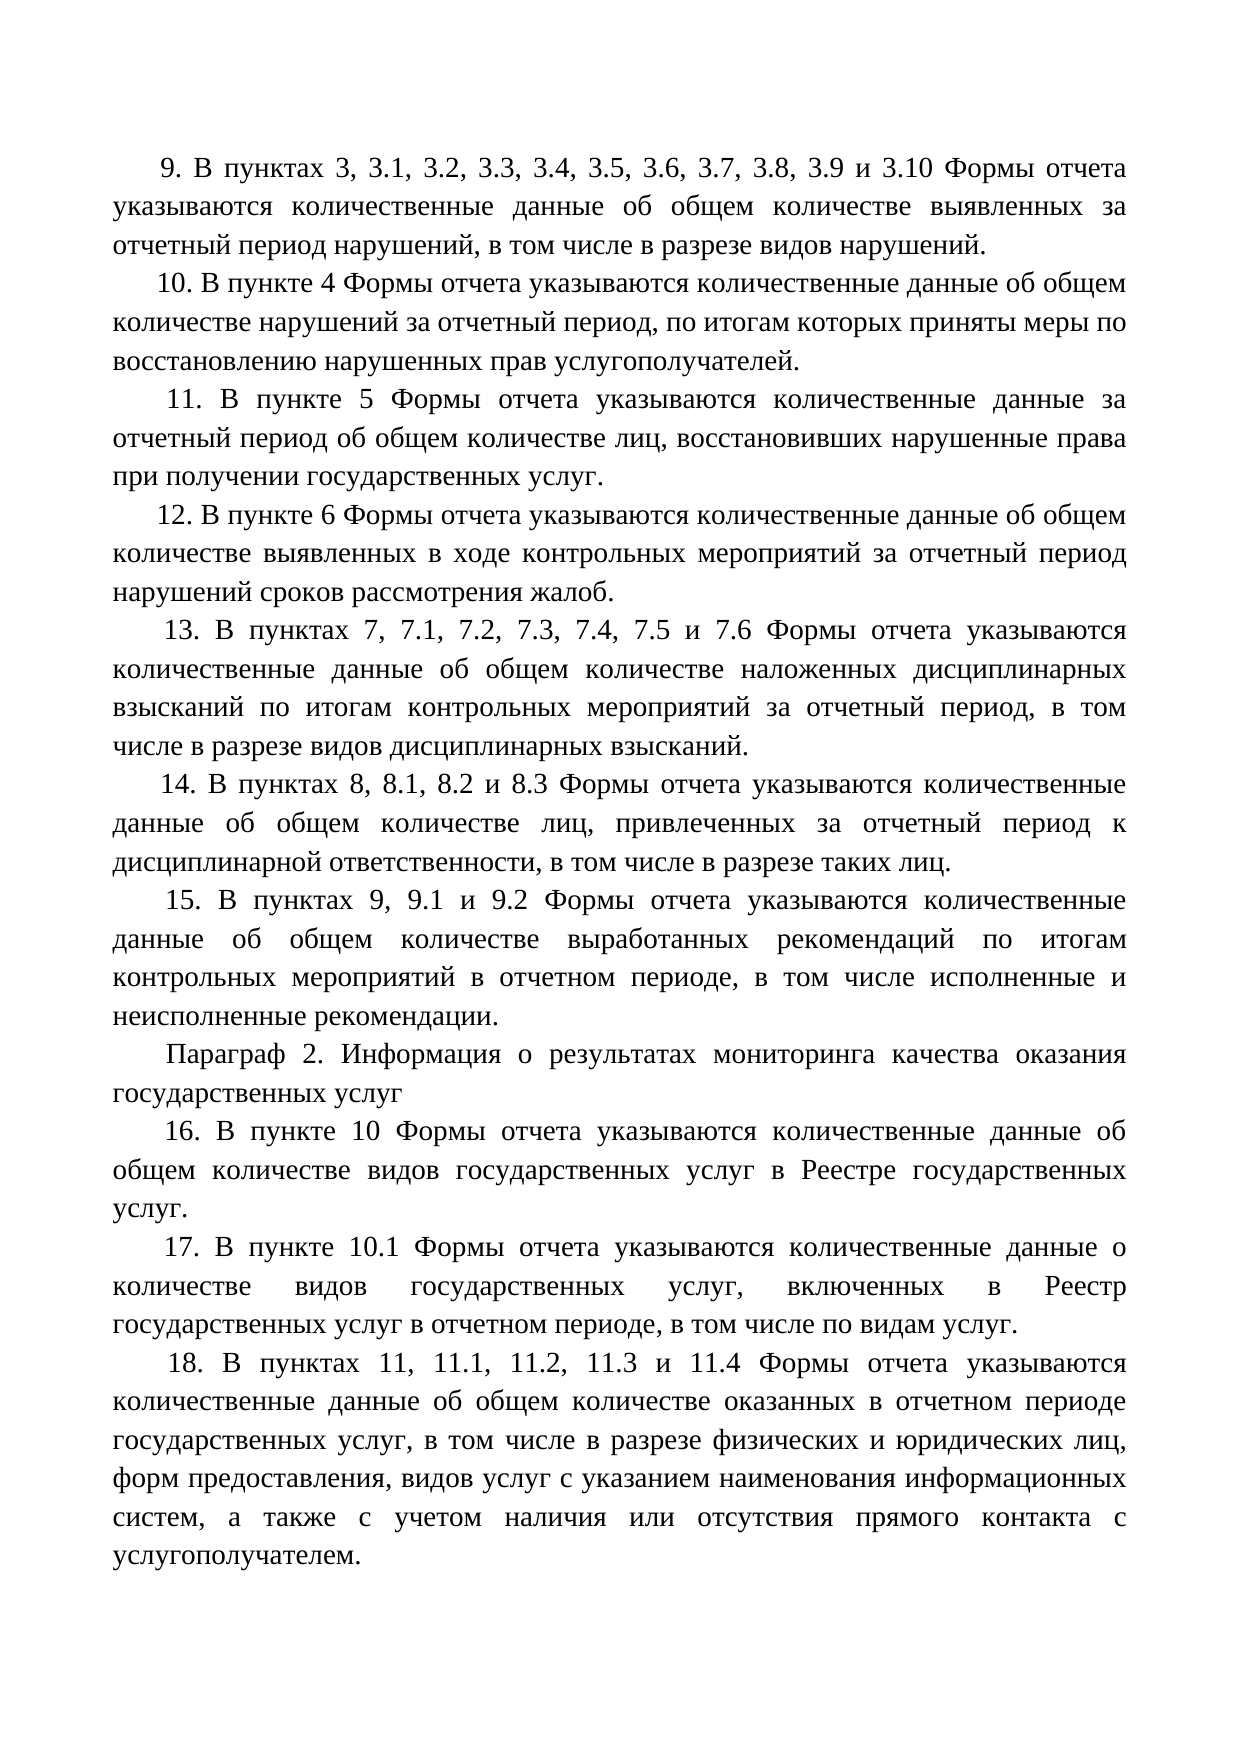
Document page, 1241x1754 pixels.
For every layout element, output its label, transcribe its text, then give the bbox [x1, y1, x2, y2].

text Параграф 2. Информация о результатах мониторинга качества оказания государственных услуг [112, 1036, 1128, 1108]
text 17. В пункте 10.1 Формы отчета указываются количественные данные о количестве видов государственных услуг, включенных в Реестр государственных услуг в отчетном периоде, в том числе по видам услуг. [112, 1229, 1128, 1340]
text 9. В пунктах 3, 3.1, 3.2, 3.3, 3.4, 3.5, 3.6, 3.7, 3.8, 3.9 и 3.10 Формы отчета указываются количественные данные об общем количестве выявленных за отчетный период нарушений, в том числе в разрезе видов нарушений. [112, 150, 1128, 261]
text 18. В пунктах 11, 11.1, 11.2, 11.3 и 11.4 Формы отчета указываются количественные данные об общем количестве оказанных в отчетном периоде государственных услуг, в том числе в разрезе физических и юридических лиц, форм предоставления, видов услуг с указанием наименования информационных систем, а также с учетом наличия или отсутствия прямого контакта с услугополучателем. [112, 1345, 1128, 1571]
text 16. В пункте 10 Формы отчета указываются количественные данные об общем количестве видов государственных услуг в Реестре государственных услуг. [112, 1113, 1128, 1224]
text 12. В пункте 6 Формы отчета указываются количественные данные об общем количестве выявленных в ходе контрольных мероприятий за отчетный период нарушений сроков рассмотрения жалоб. [112, 497, 1128, 607]
text 14. В пунктах 8, 8.1, 8.2 и 8.3 Формы отчета указываются количественные данные об общем количестве лиц, привлеченных за отчетный период к дисциплинарной ответственности, в том числе в разрезе таких лиц. [112, 767, 1128, 877]
text 11. В пункте 5 Формы отчета указываются количественные данные за отчетный период об общем количестве лиц, восстановивших нарушенные права при получении государственных услуг. [112, 381, 1128, 492]
text 10. В пункте 4 Формы отчета указываются количественные данные об общем количестве нарушений за отчетный период, по итогам которых приняты меры по восстановлению нарушенных прав услугополучателей. [112, 266, 1128, 376]
text 15. В пунктах 9, 9.1 и 9.2 Формы отчета указываются количественные данные об общем количестве выработанных рекомендаций по итогам контрольных мероприятий в отчетном периоде, в том числе исполненные и неисполненные рекомендации. [112, 882, 1128, 1031]
text 13. В пунктах 7, 7.1, 7.2, 7.3, 7.4, 7.5 и 7.6 Формы отчета указываются количественные данные об общем количестве наложенных дисциплинарных взысканий по итогам контрольных мероприятий за отчетный период, в том числе в разрезе видов дисциплинарных взысканий. [112, 612, 1128, 762]
